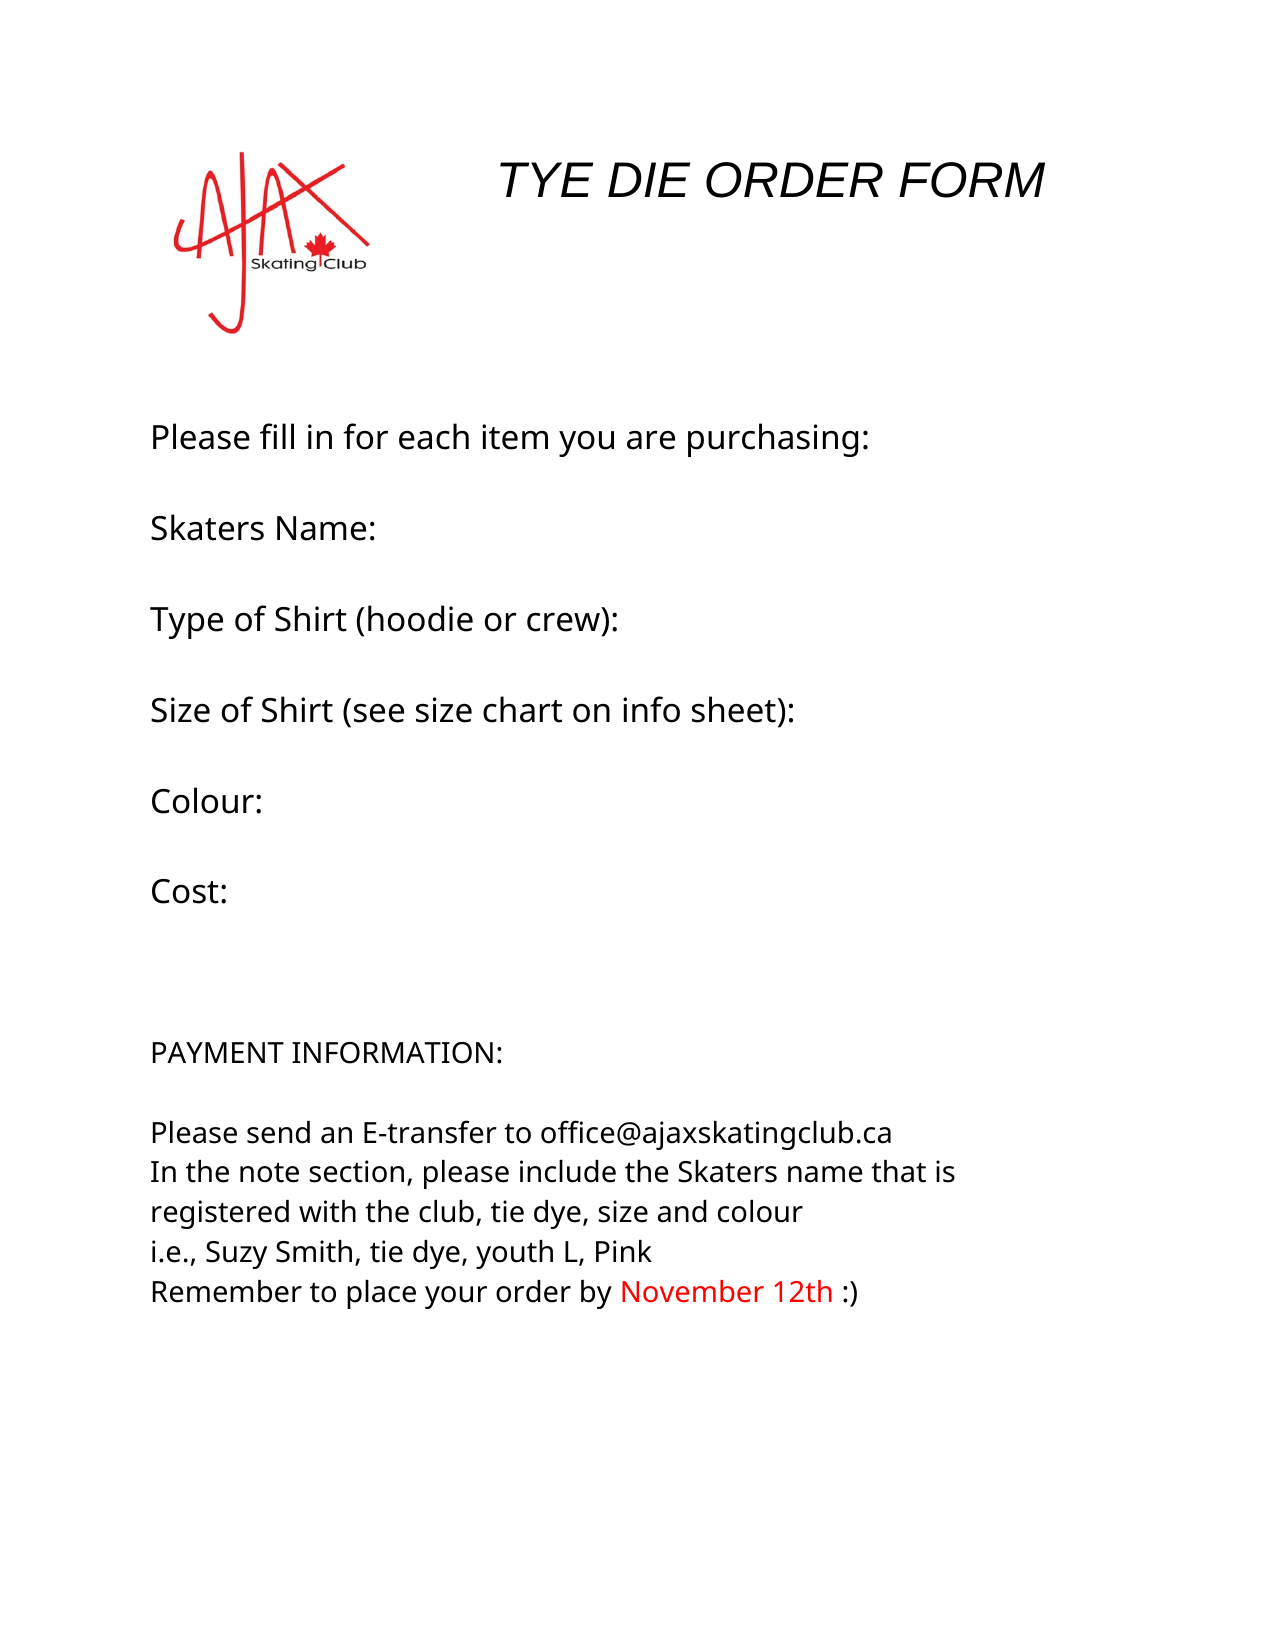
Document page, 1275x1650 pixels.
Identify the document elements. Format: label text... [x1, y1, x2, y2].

text Cost: [150, 868, 1125, 914]
text Size of Shirt (see size chart on info sheet): [150, 687, 1125, 732]
text Type of Shirt (hoodie or crew): [150, 596, 1125, 641]
text Colour: [150, 777, 1125, 823]
text registered with the club, tie dye, size and colour [150, 1191, 1125, 1231]
text TYE DIE ORDER FORM [403, 150, 1125, 207]
text In the note section, please include the Skaters name that is [150, 1152, 1125, 1191]
text PAYMENT INFORMATION: [150, 1033, 1125, 1072]
text Remember to place your order by November 12th :) [150, 1271, 1125, 1311]
text i.e., Suzy Smith, tie dye, youth L, Pink [150, 1231, 1125, 1271]
picture [150, 150, 403, 335]
text Please send an E-transfer to office@ajaxskatingclub.ca [150, 1112, 1125, 1152]
text Please fill in for each item you are purchasing: [150, 414, 1125, 459]
text Skaters Name: [150, 505, 1125, 550]
